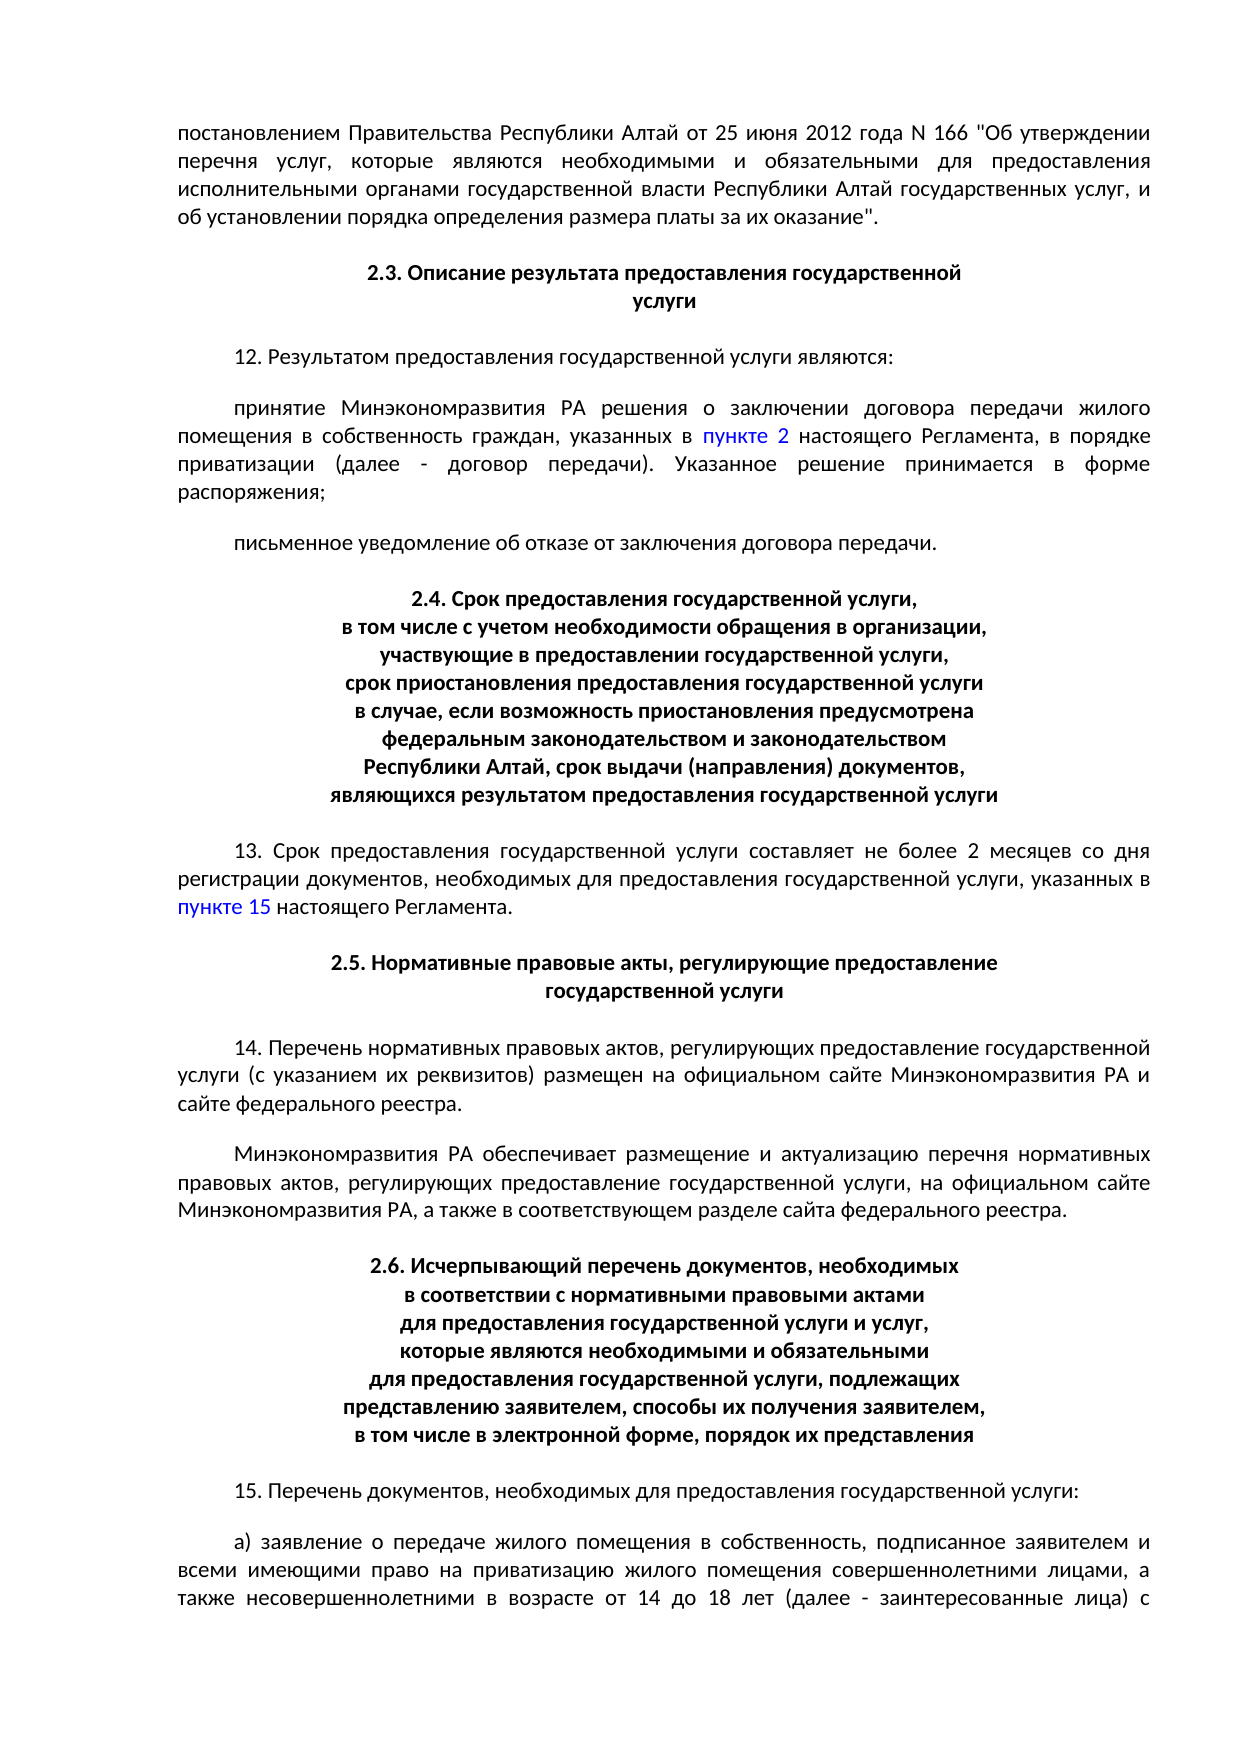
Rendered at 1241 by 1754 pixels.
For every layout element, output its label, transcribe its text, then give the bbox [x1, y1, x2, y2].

title представлению заявителем, способы их получения заявителем, [177, 1392, 1152, 1420]
title которые являются необходимыми и обязательными [177, 1336, 1152, 1364]
title в соответствии с нормативными правовыми актами [177, 1280, 1152, 1308]
title 2.4. Срок предоставления государственной услуги, [177, 584, 1152, 612]
title государственной услуги [177, 977, 1152, 1004]
title 2.3. Описание результата предоставления государственной [177, 258, 1152, 286]
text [177, 118, 1152, 230]
title в том числе в электронной форме, порядок их представления [177, 1420, 1152, 1448]
text 14. Перечень нормативных правовых актов, регулирующих предоставление государственной услуги (с указанием их реквизитов) размещен на официальном сайте Минэкономразвития РА и сайте федерального реестра. [177, 1033, 1152, 1117]
title услуги [177, 286, 1152, 314]
title в том числе с учетом необходимости обращения в организации, [177, 612, 1152, 640]
text Минэкономразвития РА обеспечивает размещение и актуализацию перечня нормативных правовых актов, регулирующих предоставление государственной услуги, на официальном сайте Минэкономразвития РА, а также в соответствующем разделе сайта федерального реестра. [177, 1139, 1152, 1224]
text принятие Минэкономразвития РА решения о заключении договора передачи жилого помещения в собственность граждан, указанных в пункте 2 настоящего Регламента, в порядке приватизации (далее - договор передачи). Указанное решение принимается в форме распоряжения; [177, 393, 1152, 505]
title участвующие в предоставлении государственной услуги, [177, 640, 1152, 668]
title 2.5. Нормативные правовые акты, регулирующие предоставление [177, 948, 1152, 977]
title в случае, если возможность приостановления предусмотрена [177, 696, 1152, 724]
title федеральным законодательством и законодательством [177, 724, 1152, 752]
title 2.6. Исчерпывающий перечень документов, необходимых [177, 1252, 1152, 1280]
text письменное уведомление об отказе от заключения договора передачи. [177, 528, 1152, 556]
text 15. Перечень документов, необходимых для предоставления государственной услуги: [177, 1476, 1152, 1504]
text 12. Результатом предоставления государственной услуги являются: [177, 342, 1152, 370]
title срок приостановления предоставления государственной услуги [177, 668, 1152, 696]
title Республики Алтай, срок выдачи (направления) документов, [177, 752, 1152, 780]
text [177, 1527, 1152, 1611]
title являющихся результатом предоставления государственной услуги [177, 780, 1152, 808]
title для предоставления государственной услуги и услуг, [177, 1308, 1152, 1336]
title для предоставления государственной услуги, подлежащих [177, 1364, 1152, 1392]
text 13. Срок предоставления государственной услуги составляет не более 2 месяцев со дня регистрации документов, необходимых для предоставления государственной услуги, указанных в пункте 15 настоящего Регламента. [177, 836, 1152, 921]
